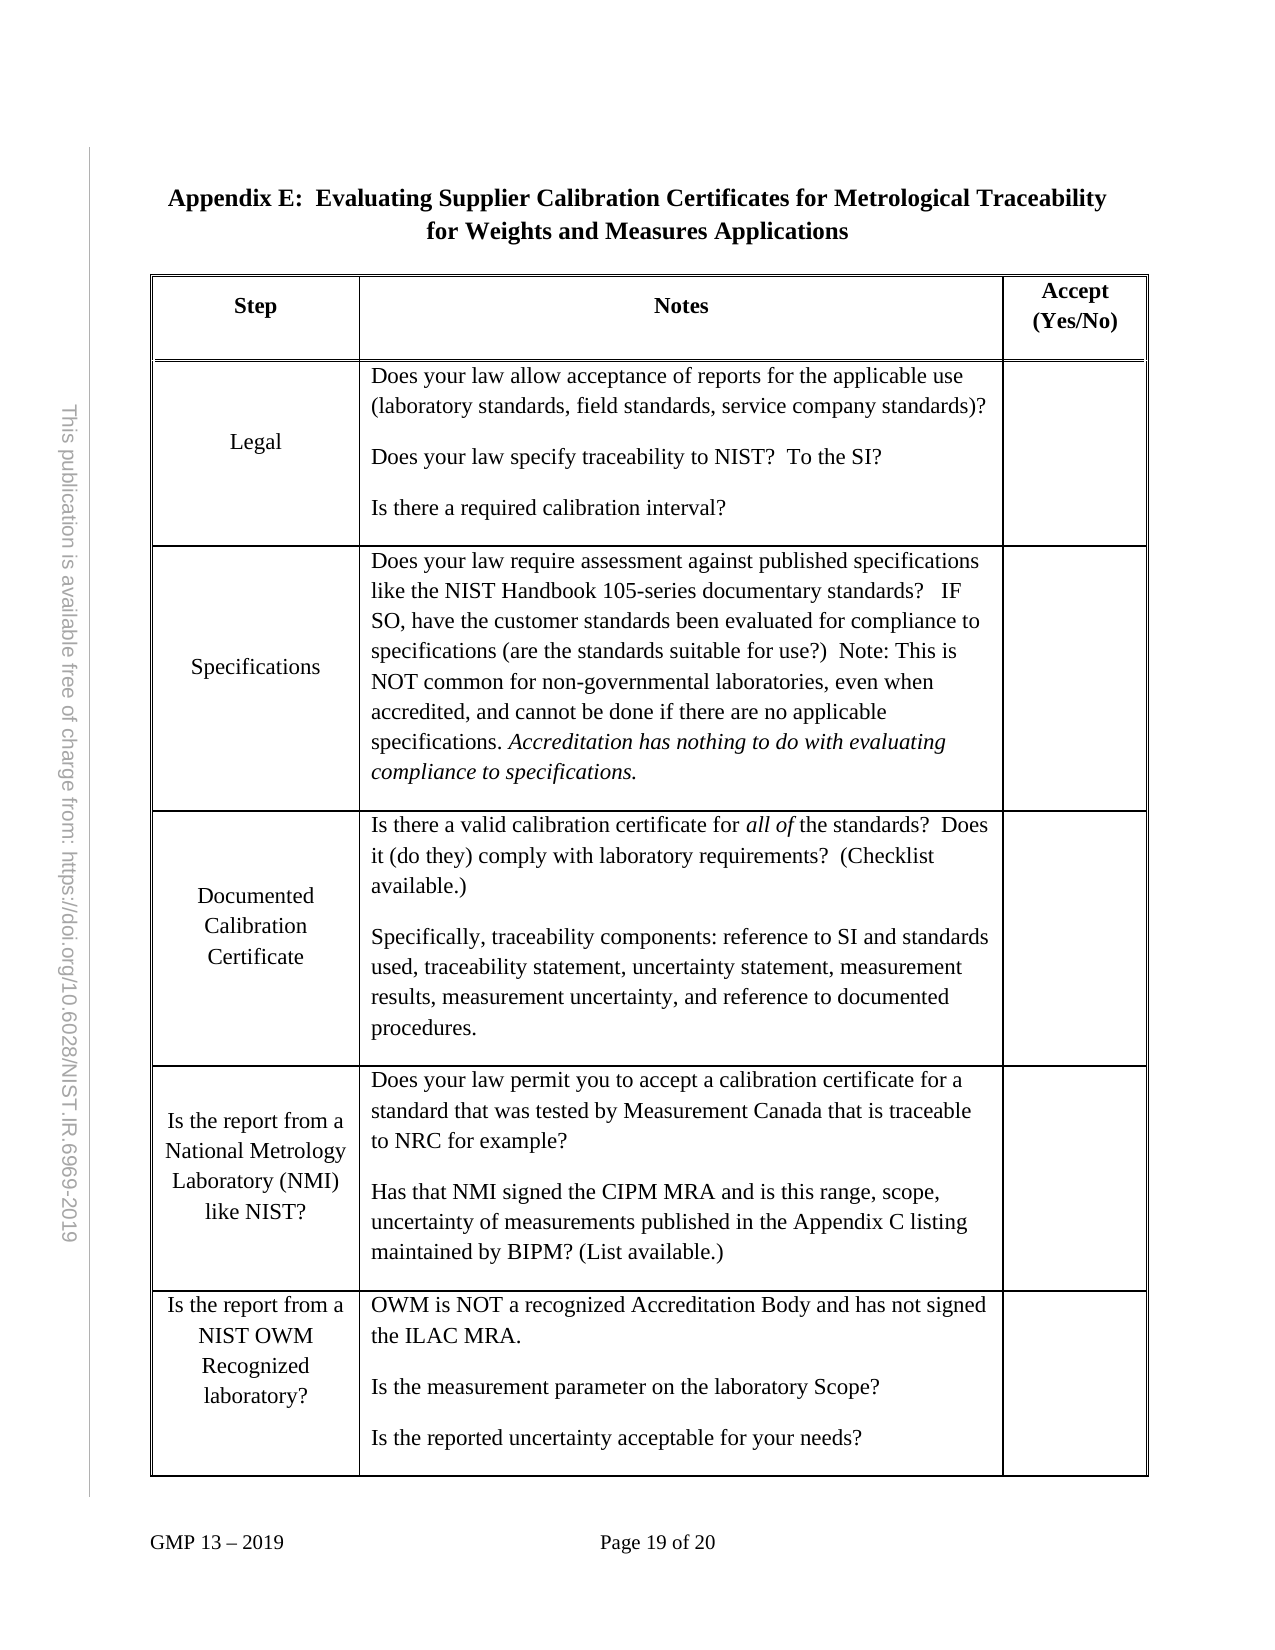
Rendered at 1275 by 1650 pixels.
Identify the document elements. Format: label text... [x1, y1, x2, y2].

table_cell [1004, 359, 1146, 545]
table_cell Does your law allow acceptance of reports for the applicable use (laboratory standards, field standards, service company standards)? Does your law specify traceability to NIST? To the SI? Is there a required calibration interval? [360, 362, 1002, 545]
table_cell Is there a valid calibration certificate for all of the standards? Does it (do they) comply with laboratory requirements? (Checklist available.) Specifically, traceability components: reference to SI and standards used, traceability statement, uncertainty statement, measurement results, measurement uncertainty, and reference to documented procedures. [360, 812, 1002, 1065]
table_header Step [153, 277, 359, 358]
table_cell [1004, 1067, 1146, 1290]
table_cell [1004, 547, 1146, 810]
table_header Notes [360, 277, 1002, 358]
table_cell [360, 1292, 1002, 1475]
table_cell Specifications [153, 547, 359, 810]
table_cell Legal [153, 359, 359, 545]
table_cell Is the report from a National Metrology Laboratory (NMI) like NIST? [153, 1067, 359, 1290]
table_cell [1004, 1292, 1146, 1475]
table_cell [153, 1292, 359, 1475]
table_cell [1004, 812, 1146, 1065]
table_cell Does your law require assessment against published specifications like the NIST Handbook 105-series documentary standards? IF SO, have the customer standards been evaluated for compliance to specifications (are the standards suitable for use?) Note: This is NOT common for non-governmental laboratories, even when accredited, and cannot be done if there are no applicable specifications. Accreditation has nothing to do with evaluating compliance to specifications. [360, 547, 1002, 810]
table_cell Does your law permit you to accept a calibration certificate for a standard that was tested by Measurement Canada that is traceable to NRC for example? Has that NMI signed the CIPM MRA and is this range, scope, uncertainty of measurements published in the Appendix C listing maintained by BIPM? (List available.) [360, 1067, 1002, 1290]
table_cell Documented Calibration Certificate [153, 812, 359, 1065]
table_header Accept (Yes/No) [1004, 277, 1146, 358]
subtitle Appendix E: Evaluating Supplier Calibration Certificates for Metrological Traceability for Weights and Measures Applications [150, 183, 1125, 244]
